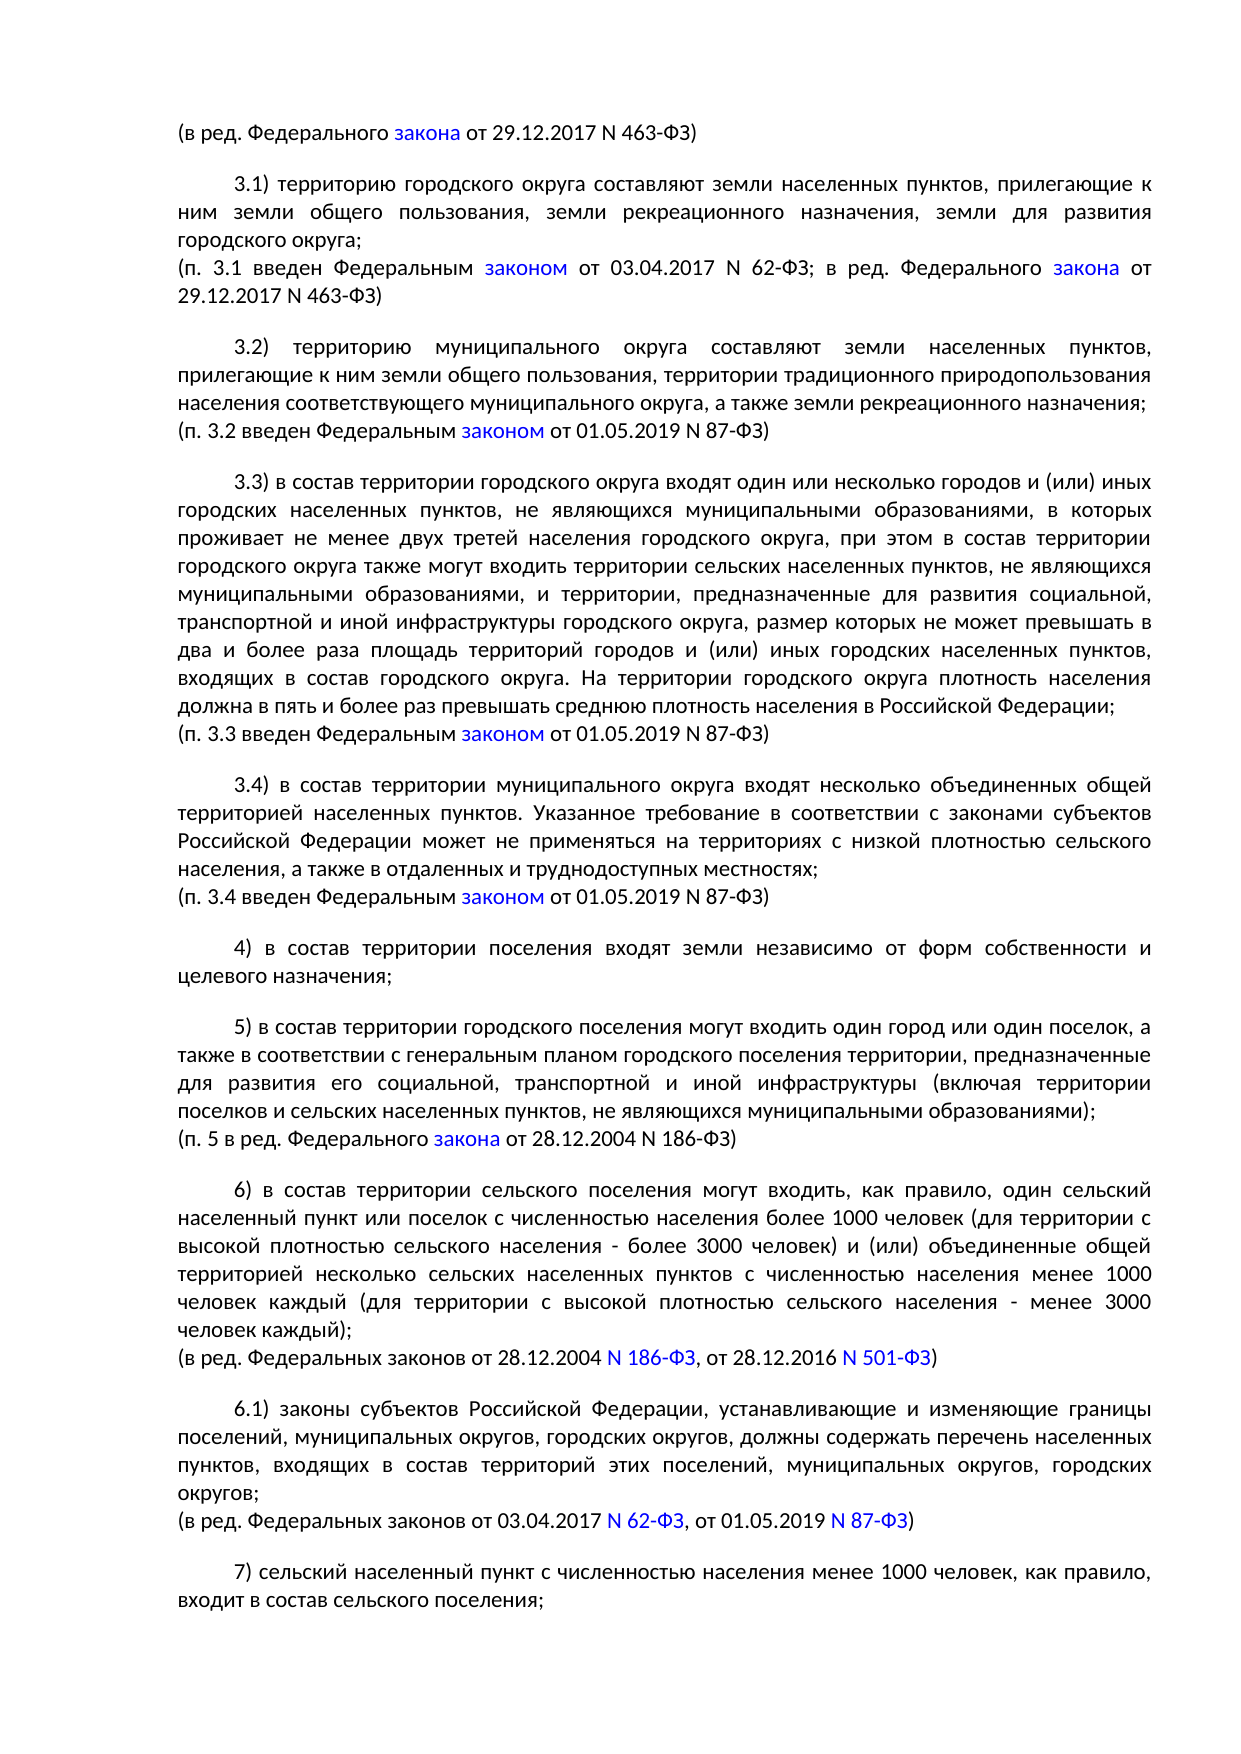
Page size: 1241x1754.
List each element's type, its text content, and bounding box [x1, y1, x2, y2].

text 5) в состав территории городского поселения могут входить один город или один поселок, а также в соответствии с генеральным планом городского поселения территории, предназначенные для развития его социальной, транспортной и иной инфраструктуры (включая территории поселков и сельских населенных пунктов, не являющихся муниципальными образованиями); [177, 1012, 1152, 1124]
text 4) в состав территории поселения входят земли независимо от форм собственности и целевого назначения; [177, 933, 1152, 989]
text 3.1) территорию городского округа составляют земли населенных пунктов, прилегающие к ним земли общего пользования, земли рекреационного назначения, земли для развития городского округа; [177, 169, 1152, 253]
text (п. 5 в ред. Федерального закона от 28.12.2004 N 186-ФЗ) [177, 1124, 1152, 1152]
text (п. 3.1 введен Федеральным законом от 03.04.2017 N 62-ФЗ; в ред. Федерального закона от 29.12.2017 N 463-ФЗ) [177, 253, 1152, 309]
text (в ред. Федерального закона от 29.12.2017 N 463-ФЗ) [177, 118, 1152, 146]
text (п. 3.4 введен Федеральным законом от 01.05.2019 N 87-ФЗ) [177, 882, 1152, 910]
text 6) в состав территории сельского поселения могут входить, как правило, один сельский населенный пункт или поселок с численностью населения более 1000 человек (для территории с высокой плотностью сельского населения - более 3000 человек) и (или) объединенные общей территорией несколько сельских населенных пунктов с численностью населения менее 1000 человек каждый (для территории с высокой плотностью сельского населения - менее 3000 человек каждый); [177, 1175, 1152, 1343]
text 6.1) законы субъектов Российской Федерации, устанавливающие и изменяющие границы поселений, муниципальных округов, городских округов, должны содержать перечень населенных пунктов, входящих в состав территорий этих поселений, муниципальных округов, городских округов; [177, 1394, 1152, 1506]
text 3.4) в состав территории муниципального округа входят несколько объединенных общей территорией населенных пунктов. Указанное требование в соответствии с законами субъектов Российской Федерации может не применяться на территориях с низкой плотностью сельского населения, а также в отдаленных и труднодоступных местностях; [177, 770, 1152, 882]
text (в ред. Федеральных законов от 28.12.2004 N 186-ФЗ, от 28.12.2016 N 501-ФЗ) [177, 1343, 1152, 1371]
text (п. 3.2 введен Федеральным законом от 01.05.2019 N 87-ФЗ) [177, 416, 1152, 444]
text (в ред. Федеральных законов от 03.04.2017 N 62-ФЗ, от 01.05.2019 N 87-ФЗ) [177, 1506, 1152, 1534]
text 7) сельский населенный пункт с численностью населения менее 1000 человек, как правило, входит в состав сельского поселения; [177, 1557, 1152, 1613]
text (п. 3.3 введен Федеральным законом от 01.05.2019 N 87-ФЗ) [177, 719, 1152, 747]
text 3.3) в состав территории городского округа входят один или несколько городов и (или) иных городских населенных пунктов, не являющихся муниципальными образованиями, в которых проживает не менее двух третей населения городского округа, при этом в состав территории городского округа также могут входить территории сельских населенных пунктов, не являющихся муниципальными образованиями, и территории, предназначенные для развития социальной, транспортной и иной инфраструктуры городского округа, размер которых не может превышать в два и более раза площадь территорий городов и (или) иных городских населенных пунктов, входящих в состав городского округа. На территории городского округа плотность населения должна в пять и более раз превышать среднюю плотность населения в Российской Федерации; [177, 467, 1152, 719]
text 3.2) территорию муниципального округа составляют земли населенных пунктов, прилегающие к ним земли общего пользования, территории традиционного природопользования населения соответствующего муниципального округа, а также земли рекреационного назначения; [177, 332, 1152, 416]
